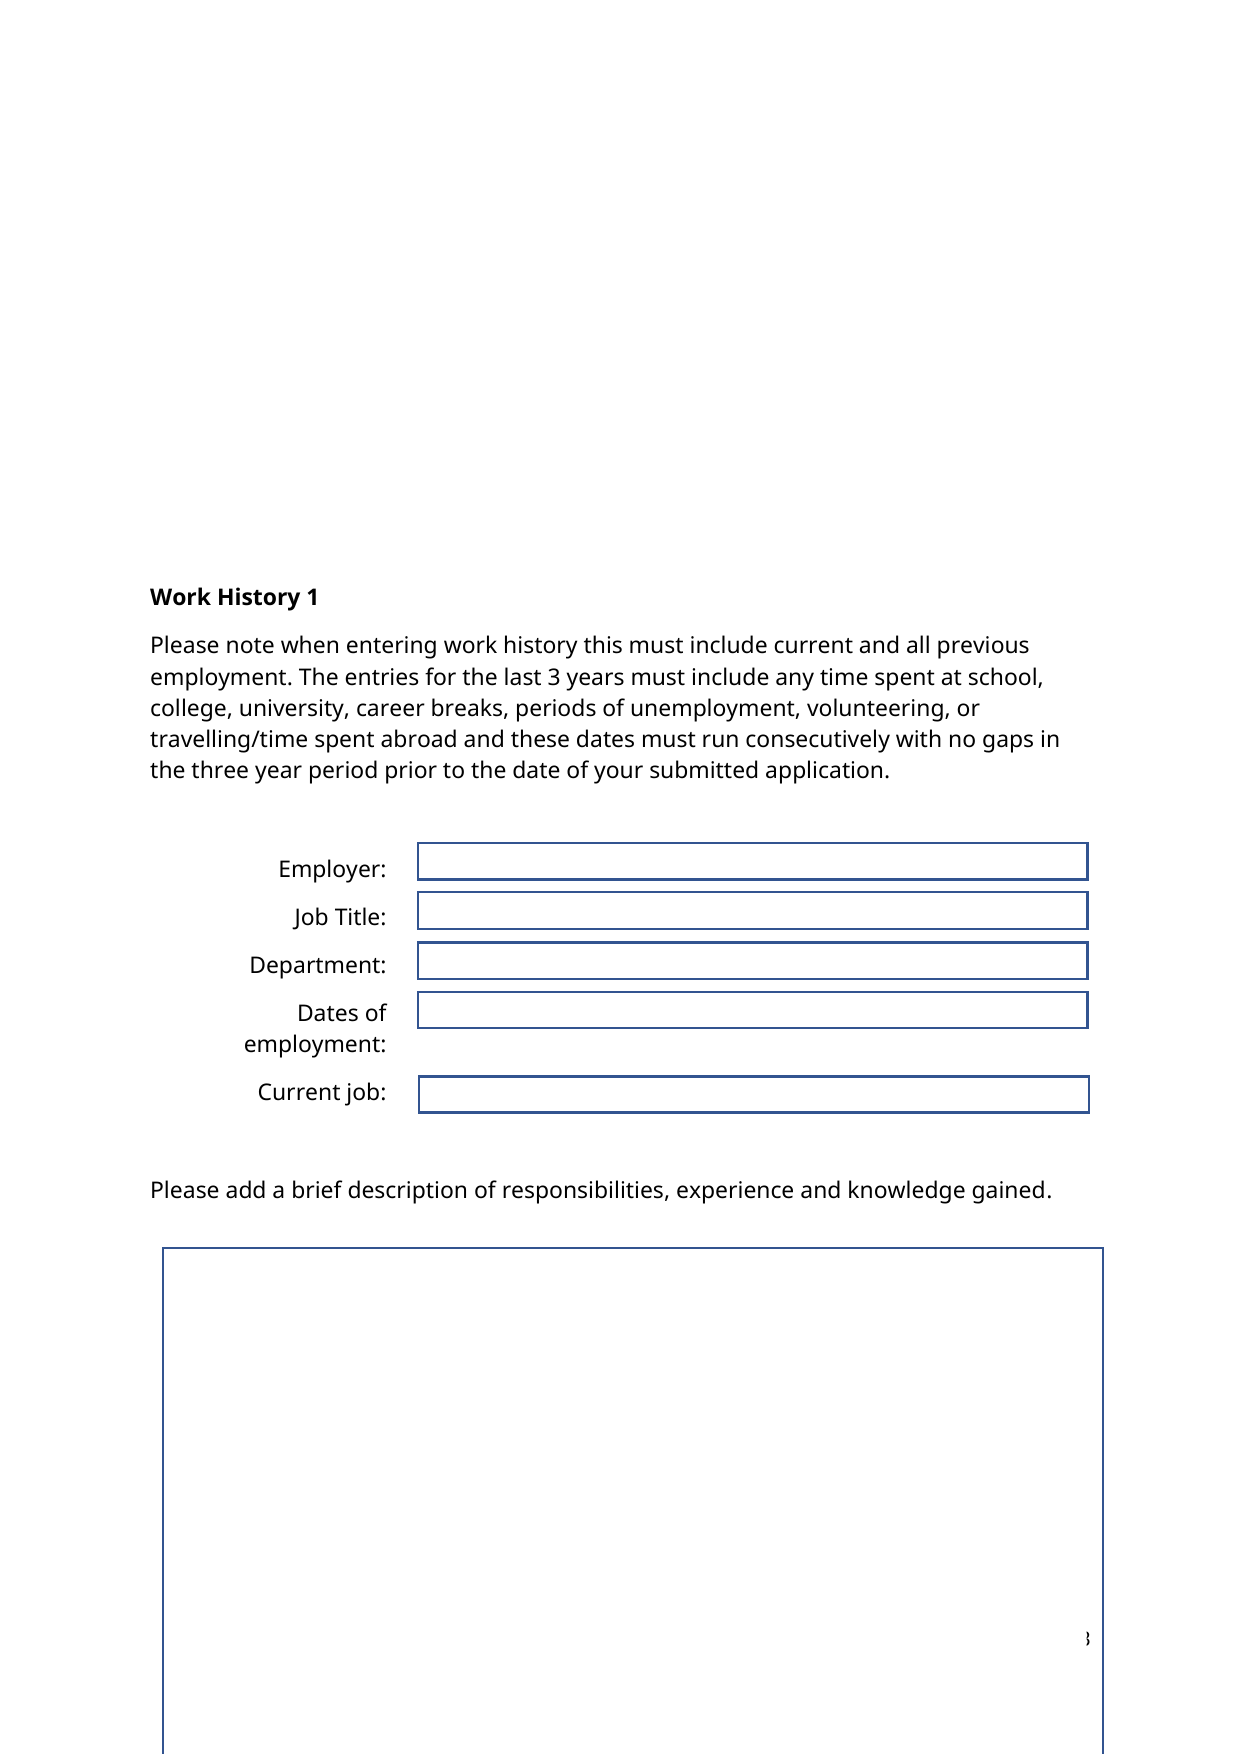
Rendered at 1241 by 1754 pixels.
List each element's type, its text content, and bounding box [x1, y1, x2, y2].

text Please note when entering work history this must include current and all previous employment. The entries for the last 3 years must include any time spent at school, college, university, career breaks, periods of unemployment, volunteering, or travelling/time spent abroad and these dates must run consecutively with no gaps in the three year period prior to the date of your submitted application. [891, 629, 1090, 785]
text Work History 1 [150, 581, 1090, 612]
text Dates of employment: [150, 997, 386, 1059]
text Department: [150, 949, 386, 980]
text Employer: [150, 853, 386, 884]
text Job Title: [150, 901, 386, 932]
text Current job: [150, 1076, 386, 1107]
text Please add a brief description of responsibilities, experience and knowledge gained. Work History 2 [150, 1174, 1090, 1205]
